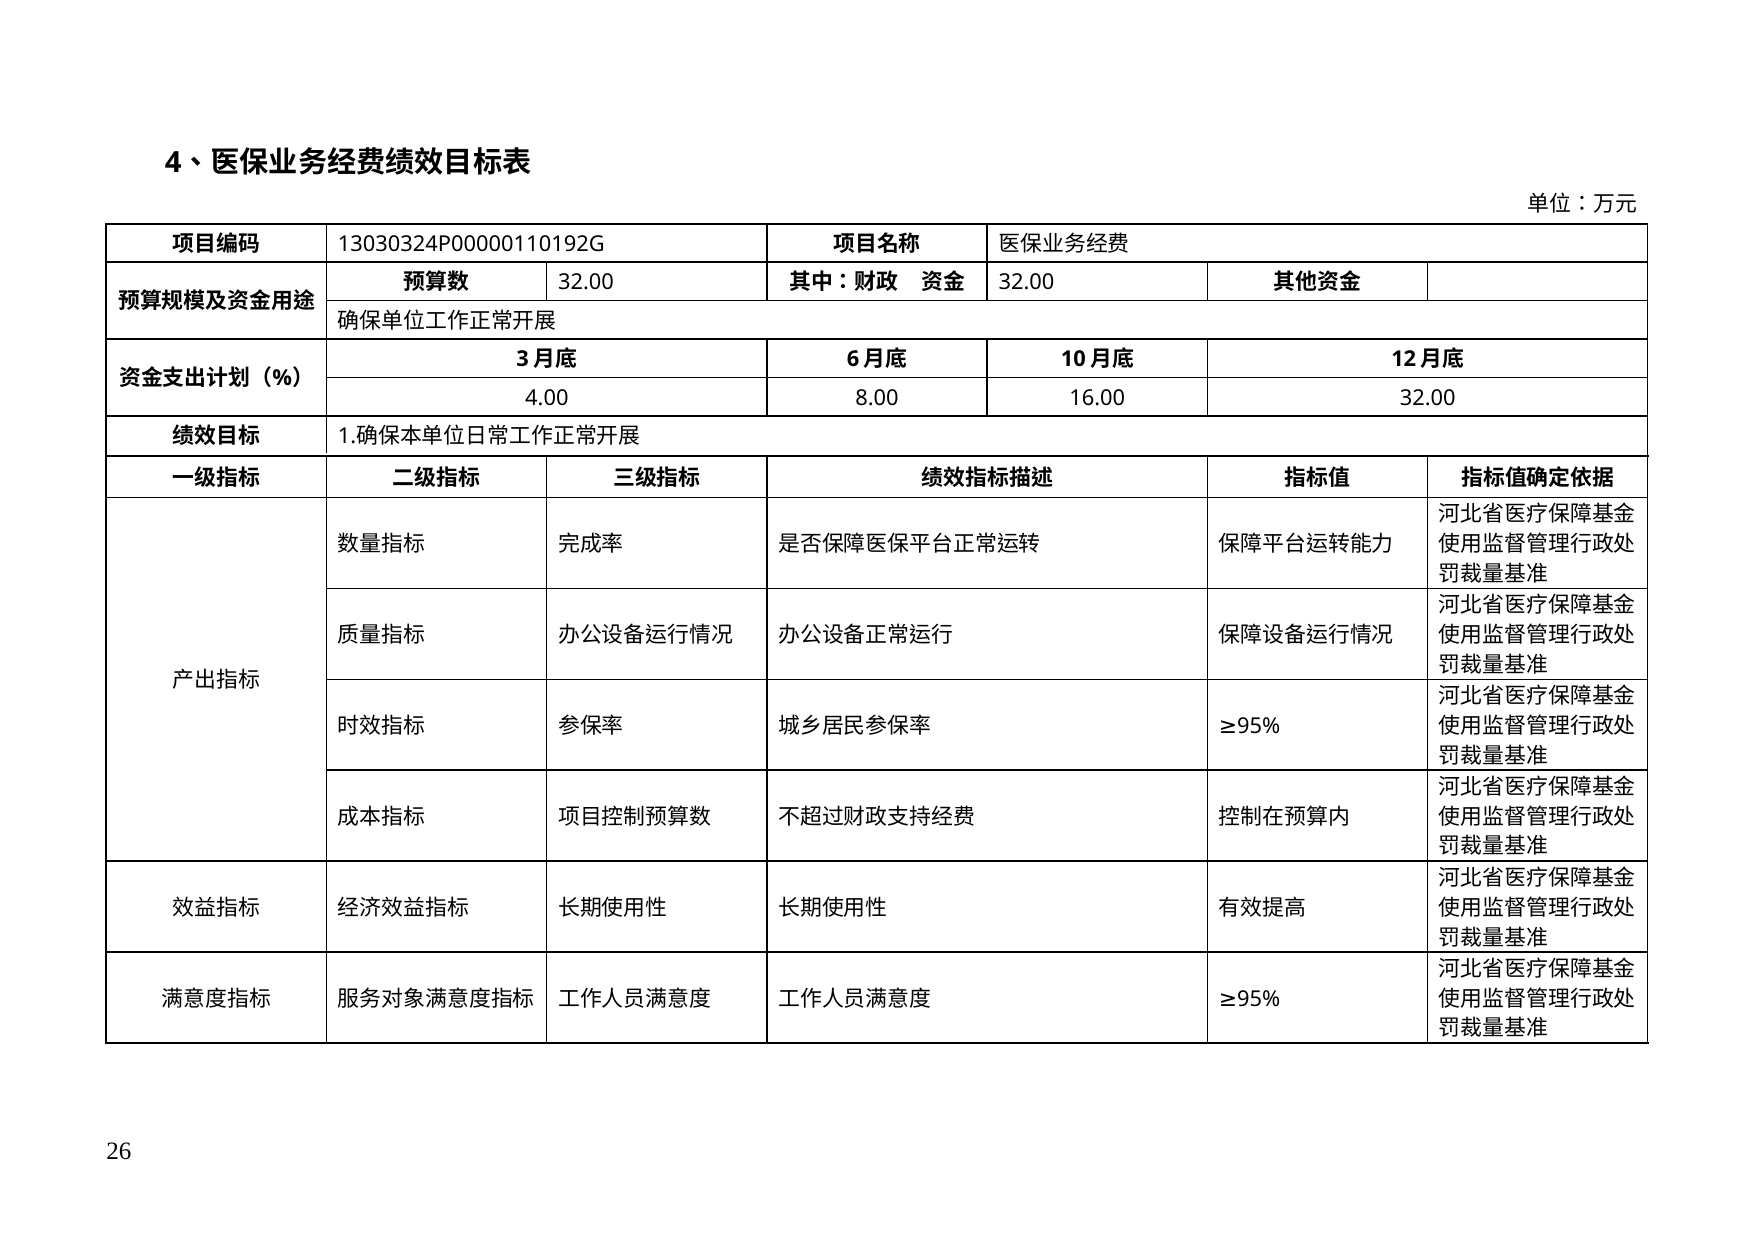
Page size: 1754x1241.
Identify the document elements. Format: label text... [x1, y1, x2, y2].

table_cell 完成率 [547, 498, 766, 587]
table_cell 参保率 [547, 680, 766, 769]
table_cell 不超过财政支持经费 [768, 771, 1207, 860]
table_cell 项目名称 [768, 225, 986, 261]
table_cell 效益指标 [107, 862, 326, 951]
table_cell 其他资金 [1208, 263, 1427, 300]
table_header 二级指标 [327, 457, 546, 497]
table_cell 河北省医疗保障基金使用监督管理行政处罚裁量基准 [1428, 498, 1647, 587]
table_cell 32.00 [1208, 378, 1647, 415]
table_cell 产出指标 [107, 498, 326, 860]
table_cell 保障平台运转能力 [1208, 498, 1427, 587]
table_cell 确保单位工作正常开展 [327, 301, 1647, 338]
table_cell 6月底 [768, 340, 986, 377]
table_cell 工作人员满意度 [547, 953, 766, 1042]
table_cell 城乡居民参保率 [768, 680, 1207, 769]
table_cell 河北省医疗保障基金使用监督管理行政处罚裁量基准 [1428, 771, 1647, 860]
table_cell [1428, 263, 1647, 300]
table_cell 项目控制预算数 [547, 771, 766, 860]
text 4、医保业务经费绩效目标表 [106, 142, 1648, 181]
table_cell 1.确保本单位日常工作正常开展 [327, 417, 1647, 453]
table_cell 办公设备正常运行 [768, 589, 1207, 678]
table_cell ≥95% [1208, 953, 1427, 1042]
table_cell 是否保障医保平台正常运转 [768, 498, 1207, 587]
table_cell 成本指标 [327, 771, 546, 860]
table_cell 河北省医疗保障基金使用监督管理行政处罚裁量基准 [1428, 862, 1647, 951]
table_cell 河北省医疗保障基金使用监督管理行政处罚裁量基准 [1428, 680, 1647, 769]
table_cell 医保业务经费 [988, 225, 1647, 261]
table_header 一级指标 [107, 457, 326, 497]
table_cell 12月底 [1208, 340, 1647, 377]
table_cell 13030324P00000110192G [327, 225, 766, 261]
table_cell 控制在预算内 [1208, 771, 1427, 860]
table_cell 10月底 [988, 340, 1207, 377]
table_cell 经济效益指标 [327, 862, 546, 951]
table_cell 资金支出计划（%） [107, 340, 326, 415]
table_cell 质量指标 [327, 589, 546, 678]
table_cell 服务对象满意度指标 [327, 953, 546, 1042]
table_cell 32.00 [547, 263, 766, 300]
table_cell 其中：财政 资金 [768, 263, 986, 300]
table_cell 保障设备运行情况 [1208, 589, 1427, 678]
table_cell 8.00 [768, 378, 986, 415]
table_cell 河北省医疗保障基金使用监督管理行政处罚裁量基准 [1428, 953, 1647, 1042]
table_cell 时效指标 [327, 680, 546, 769]
table_cell 3月底 [327, 340, 766, 377]
table_cell 32.00 [988, 263, 1207, 300]
table_cell 数量指标 [327, 498, 546, 587]
table_header 指标值确定依据 [1428, 457, 1647, 497]
table_cell 项目编码 [107, 225, 326, 261]
table_cell 长期使用性 [547, 862, 766, 951]
table_cell 满意度指标 [107, 953, 326, 1042]
table_cell 预算规模及资金用途 [107, 263, 326, 338]
table_cell 长期使用性 [768, 862, 1207, 951]
table_cell 河北省医疗保障基金使用监督管理行政处罚裁量基准 [1428, 589, 1647, 678]
table_header 三级指标 [547, 457, 766, 497]
table_cell 有效提高 [1208, 862, 1427, 951]
table_header 单位：万元 [107, 183, 1647, 223]
table_cell 预算数 [327, 263, 546, 300]
table_cell 办公设备运行情况 [547, 589, 766, 678]
table_cell 绩效目标 [107, 417, 326, 453]
table_header 绩效指标描述 [768, 457, 1207, 497]
table_header 指标值 [1208, 457, 1427, 497]
table_cell 16.00 [988, 378, 1207, 415]
table_cell ≥95% [1208, 680, 1427, 769]
table_cell 4.00 [327, 378, 766, 415]
table_cell 工作人员满意度 [768, 953, 1207, 1042]
